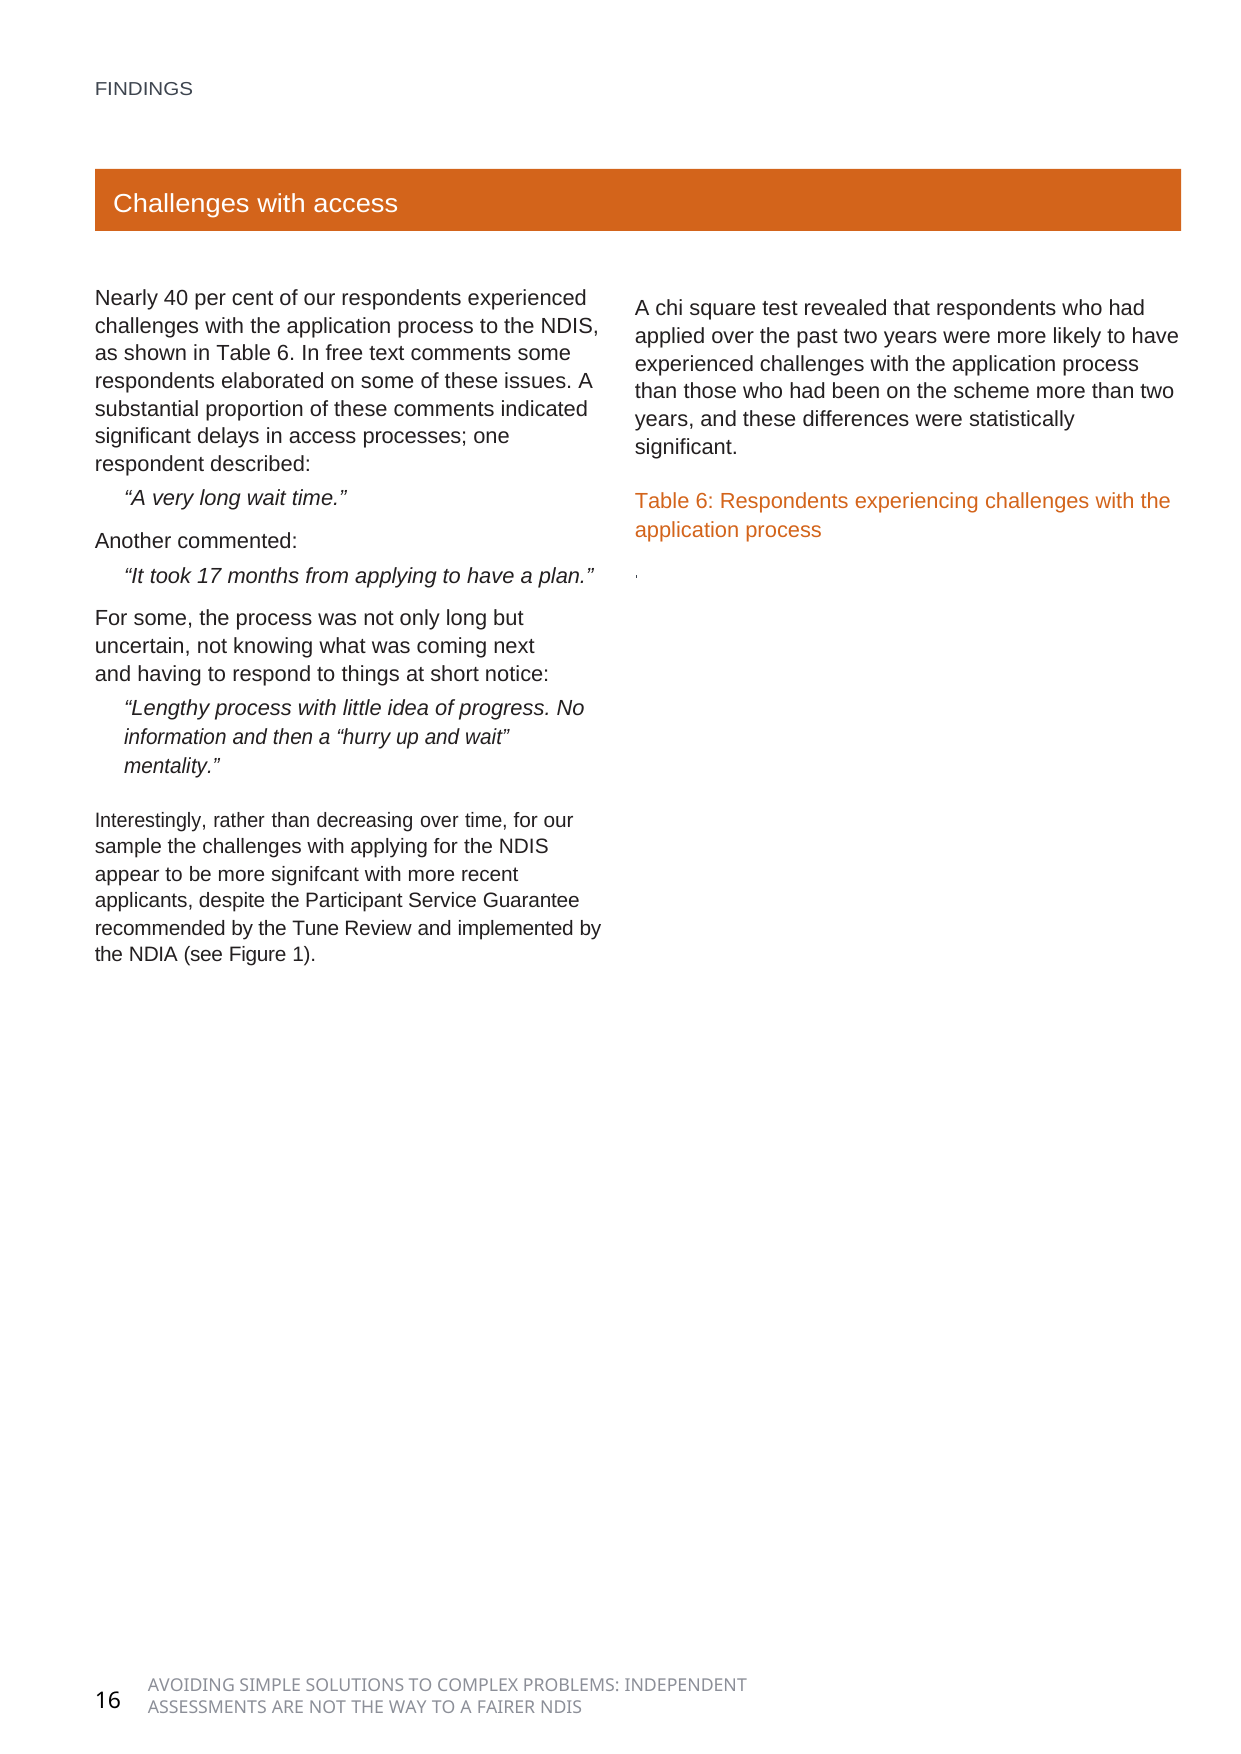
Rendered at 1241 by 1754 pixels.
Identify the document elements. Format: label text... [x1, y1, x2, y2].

text FINDINGS [94, 77, 1192, 99]
text “Lengthy process with little idea of progress. No information and then a “hurry up and wait” mentality.” [124, 695, 604, 778]
text A chi square test revealed that respondents who had applied over the past two years were more likely to have experienced challenges with the application process than those who had been on the scheme more than two years, and these differences were statistically significant. [634, 295, 1182, 459]
text “A very long wait time.” [124, 485, 604, 510]
text Nearly 40 per cent of our respondents experienced challenges with the application process to the NDIS, as shown in Table 6. In free text comments some respondents elaborated on some of these issues. A substantial proportion of these comments indicated significant delays in access processes; one respondent described: [94, 285, 602, 476]
text Interestingly, rather than decreasing over time, for our sample the challenges with applying for the NDIS appear to be more signifcant with more recent applicants, despite the Participant Service Guarantee recommended by the Tune Review and implemented by the NDIA (see Figure 1). [94, 807, 604, 966]
text For some, the process was not only long but uncertain, not knowing what was coming next and having to respond to things at short notice: [94, 605, 570, 686]
text “It took 17 months from applying to have a plan.” [124, 562, 604, 588]
text Table 6: Respondents experiencing challenges with the application process [634, 488, 1182, 542]
text Another commented: [94, 528, 604, 553]
